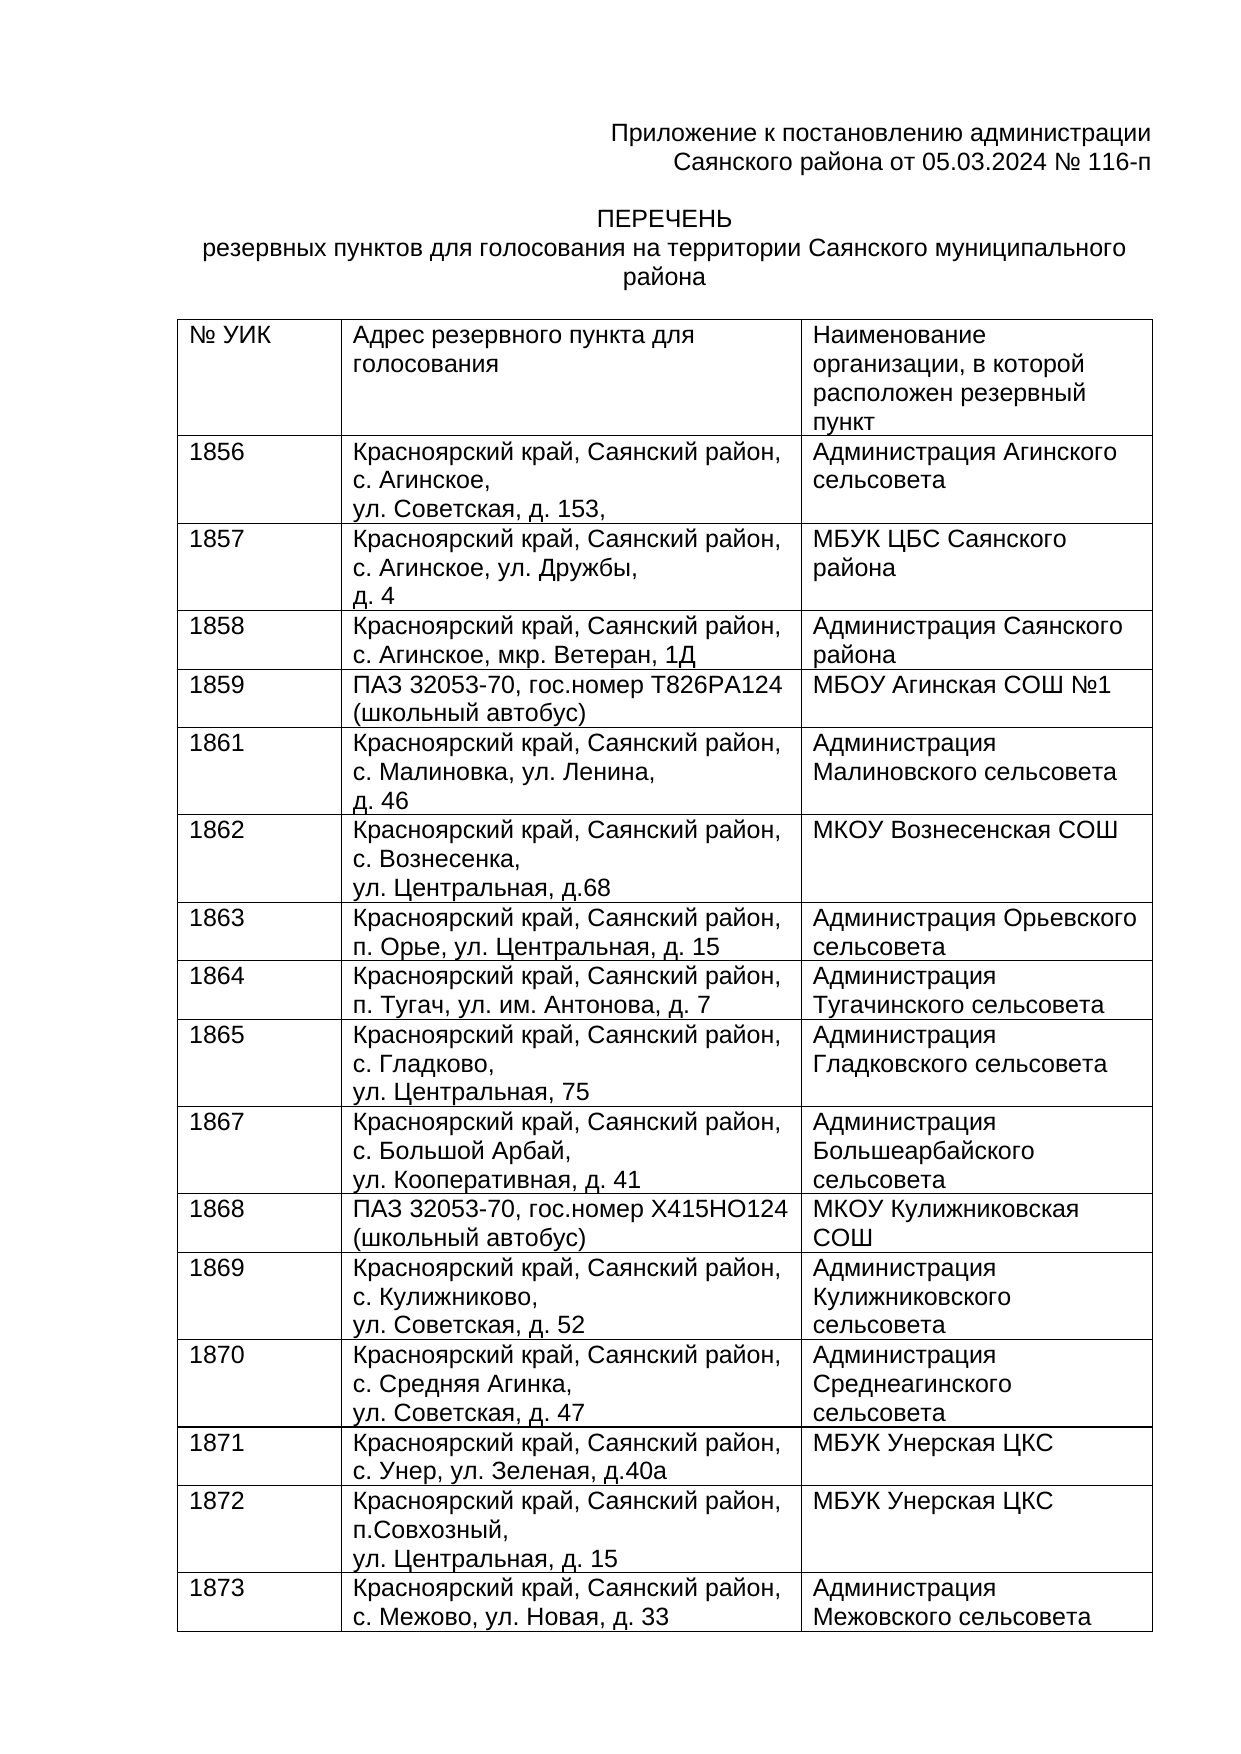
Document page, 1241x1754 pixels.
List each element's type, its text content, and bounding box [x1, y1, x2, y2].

text резервных пунктов для голосования на территории Саянского муниципального района [177, 233, 1152, 291]
table_header Адрес резервного пункта для голосования [342, 320, 801, 435]
table_cell Администрация Большеарбайского сельсовета [802, 1107, 1152, 1193]
table_cell Администрация Гладковского сельсовета [802, 1020, 1152, 1106]
table_cell Красноярский край, Саянский район, с. Малиновка, ул. Ленина, д. 46 [342, 728, 801, 814]
table_cell Красноярский край, Саянский район, с. Гладково, ул. Центральная, 75 [342, 1020, 801, 1106]
table_cell Администрация Орьевского сельсовета [802, 903, 1152, 960]
text ПЕРЕЧЕНЬ [177, 204, 1152, 233]
table_cell Красноярский край, Саянский район, п. Орье, ул. Центральная, д. 15 [342, 903, 801, 960]
table_cell Администрация Малиновского сельсовета [802, 728, 1152, 814]
table_cell Красноярский край, Саянский район, с. Межово, ул. Новая, д. 33 [342, 1573, 801, 1631]
table_cell 1858 [178, 611, 341, 668]
table_cell Красноярский край, Саянский район, с. Агинское, ул. Дружбы, д. 4 [342, 524, 801, 610]
table_cell Красноярский край, Саянский район, с. Кулижниково, ул. Советская, д. 52 [342, 1253, 801, 1339]
table_cell ПАЗ 32053-70, гос.номер Х415НО124 (школьный автобус) [342, 1194, 801, 1252]
table_cell 1859 [178, 670, 341, 727]
table_cell 1871 [178, 1428, 341, 1485]
table_cell Администрация Тугачинского сельсовета [802, 961, 1152, 1019]
table_cell МБОУ Агинская СОШ №1 [802, 670, 1152, 727]
text Приложение к постановлению администрации [177, 118, 1152, 147]
table_cell Красноярский край, Саянский район, с. Агинское, мкр. Ветеран, 1Д [342, 611, 801, 668]
table_cell Красноярский край, Саянский район, с. Агинское, ул. Советская, д. 153, [342, 436, 801, 523]
table_cell ПАЗ 32053-70, гос.номер Т826РА124 (школьный автобус) [342, 670, 801, 727]
table_cell МБУК Унерская ЦКС [802, 1486, 1152, 1572]
table_cell 1865 [178, 1020, 341, 1106]
table_cell МБУК Унерская ЦКС [802, 1428, 1152, 1485]
table_cell 1862 [178, 815, 341, 902]
table_cell 1872 [178, 1486, 341, 1572]
table_cell 1870 [178, 1340, 341, 1426]
table_cell Красноярский край, Саянский район, с. Средняя Агинка, ул. Советская, д. 47 [342, 1340, 801, 1426]
table_cell Администрация Агинского сельсовета [802, 436, 1152, 523]
table_cell Администрация Кулижниковского сельсовета [802, 1253, 1152, 1339]
table_header № УИК [178, 320, 341, 435]
table_cell Администрация Среднеагинского сельсовета [802, 1340, 1152, 1426]
table_cell 1864 [178, 961, 341, 1019]
table_cell 1867 [178, 1107, 341, 1193]
table_cell МБУК ЦБС Саянского района [802, 524, 1152, 610]
table_cell 1863 [178, 903, 341, 960]
table_cell 1873 [178, 1573, 341, 1631]
table_cell Красноярский край, Саянский район, с. Унер, ул. Зеленая, д.40а [342, 1428, 801, 1485]
table_cell 1868 [178, 1194, 341, 1252]
table_cell 1869 [178, 1253, 341, 1339]
table_cell Красноярский край, Саянский район, п.Совхозный, ул. Центральная, д. 15 [342, 1486, 801, 1572]
table_cell Администрация Саянского района [802, 611, 1152, 668]
table_cell 1856 [178, 436, 341, 523]
text Саянского района от 05.03.2024 № 116-п [177, 147, 1152, 176]
table_cell МКОУ Вознесенская СОШ [802, 815, 1152, 902]
table_cell Администрация Межовского сельсовета [802, 1573, 1152, 1631]
table_header Наименование организации, в которой расположен резервный пункт [802, 320, 1152, 435]
table_cell 1857 [178, 524, 341, 610]
table_cell Красноярский край, Саянский район, с. Вознесенка, ул. Центральная, д.68 [342, 815, 801, 902]
table_cell Красноярский край, Саянский район, п. Тугач, ул. им. Антонова, д. 7 [342, 961, 801, 1019]
table_cell 1861 [178, 728, 341, 814]
table_cell Красноярский край, Саянский район, с. Большой Арбай, ул. Кооперативная, д. 41 [342, 1107, 801, 1193]
table_cell МКОУ Кулижниковская СОШ [802, 1194, 1152, 1252]
